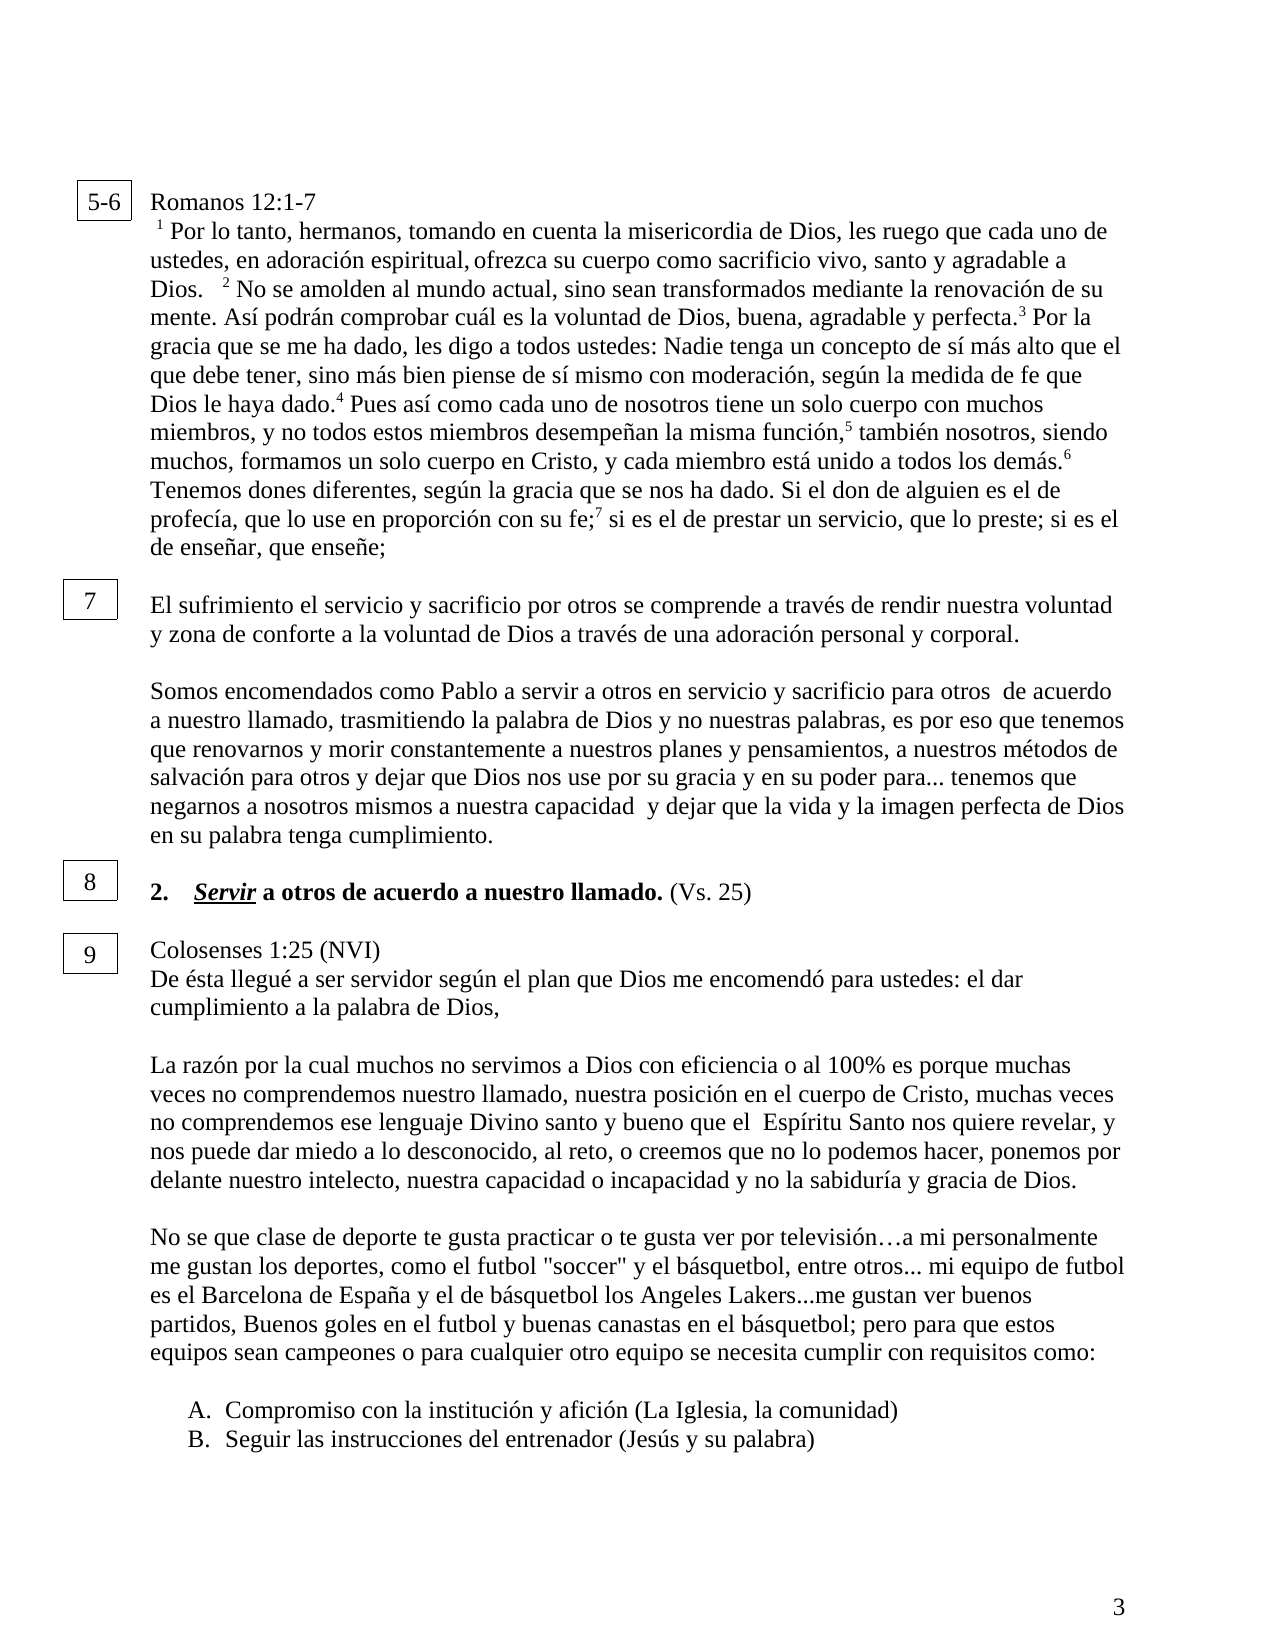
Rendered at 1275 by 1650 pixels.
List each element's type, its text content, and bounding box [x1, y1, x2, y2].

list El sufrimiento el servicio y sacrificio por otros se comprende a través de rendir nuestra voluntad y zona de conforte a la voluntad de Dios a través de una adoración personal y corporal. [150, 590, 1125, 647]
list Romanos 12:1-7 [150, 187, 1125, 216]
text La razón por la cual muchos no servimos a Dios con eficiencia o al 100% es porque muchas veces no comprendemos nuestro llamado, nuestra posición en el cuerpo de Cristo, muchas veces no comprendemos ese lenguaje Divino santo y bueno que el Espíritu Santo nos quiere revelar, y nos puede dar miedo a lo desconocido, al reto, o creemos que no lo podemos hacer, ponemos por delante nuestro intelecto, nuestra capacidad o incapacidad y no la sabiduría y gracia de Dios. [150, 1050, 1125, 1194]
list Servir a otros de acuerdo a nuestro llamado. (Vs. 25) [150, 877, 1125, 906]
text No se que clase de deporte te gusta practicar o te gusta ver por televisión…a mi personalmente me gustan los deportes, como el futbol "soccer" y el básquetbol, entre otros... mi equipo de futbol es el Barcelona de España y el de básquetbol los Angeles Lakers...me gustan ver buenos partidos, Buenos goles en el futbol y buenas canastas en el básquetbol; pero para que estos equipos sean campeones o para cualquier otro equipo se necesita cumplir con requisitos como: [150, 1222, 1125, 1366]
list Seguir las instrucciones del entrenador (Jesús y su palabra) [187, 1424, 1125, 1452]
list Compromiso con la institución y afición (La Iglesia, la comunidad) [187, 1395, 1125, 1424]
text 1 Por lo tanto, hermanos, tomando en cuenta la misericordia de Dios, les ruego que cada uno de ustedes, en adoración espiritual, ofrezca su cuerpo como sacrificio vivo, santo y agradable a Dios. 2 No se amolden al mundo actual, sino sean transformados mediante la renovación de su mente. Así podrán comprobar cuál es la voluntad de Dios, buena, agradable y perfecta.3 Por la gracia que se me ha dado, les digo a todos ustedes: Nadie tenga un concepto de sí más alto que el que debe tener, sino más bien piense de sí mismo con moderación, según la medida de fe que Dios le haya dado.4 Pues así como cada uno de nosotros tiene un solo cuerpo con muchos miembros, y no todos estos miembros desempeñan la misma función,5 también nosotros, siendo muchos, formamos un solo cuerpo en Cristo, y cada miembro está unido a todos los demás.6 Tenemos dones diferentes, según la gracia que se nos ha dado. Si el don de alguien es el de profecía, que lo use en proporción con su fe;7 si es el de prestar un servicio, que lo preste; si es el de enseñar, que enseñe; [150, 216, 1125, 561]
list Somos encomendados como Pablo a servir a otros en servicio y sacrificio para otros de acuerdo a nuestro llamado, trasmitiendo la palabra de Dios y no nuestras palabras, es por eso que tenemos que renovarnos y morir constantemente a nuestros planes y pensamientos, a nuestros métodos de salvación para otros y dejar que Dios nos use por su gracia y en su poder para... tenemos que negarnos a nosotros mismos a nuestra capacidad y dejar que la vida y la imagen perfecta de Dios en su palabra tenga cumplimiento. [150, 676, 1125, 849]
text De ésta llegué a ser servidor según el plan que Dios me encomendó para ustedes: el dar cumplimiento a la palabra de Dios, [150, 964, 1125, 1021]
text Colosenses 1:25 (NVI) [150, 935, 1125, 964]
